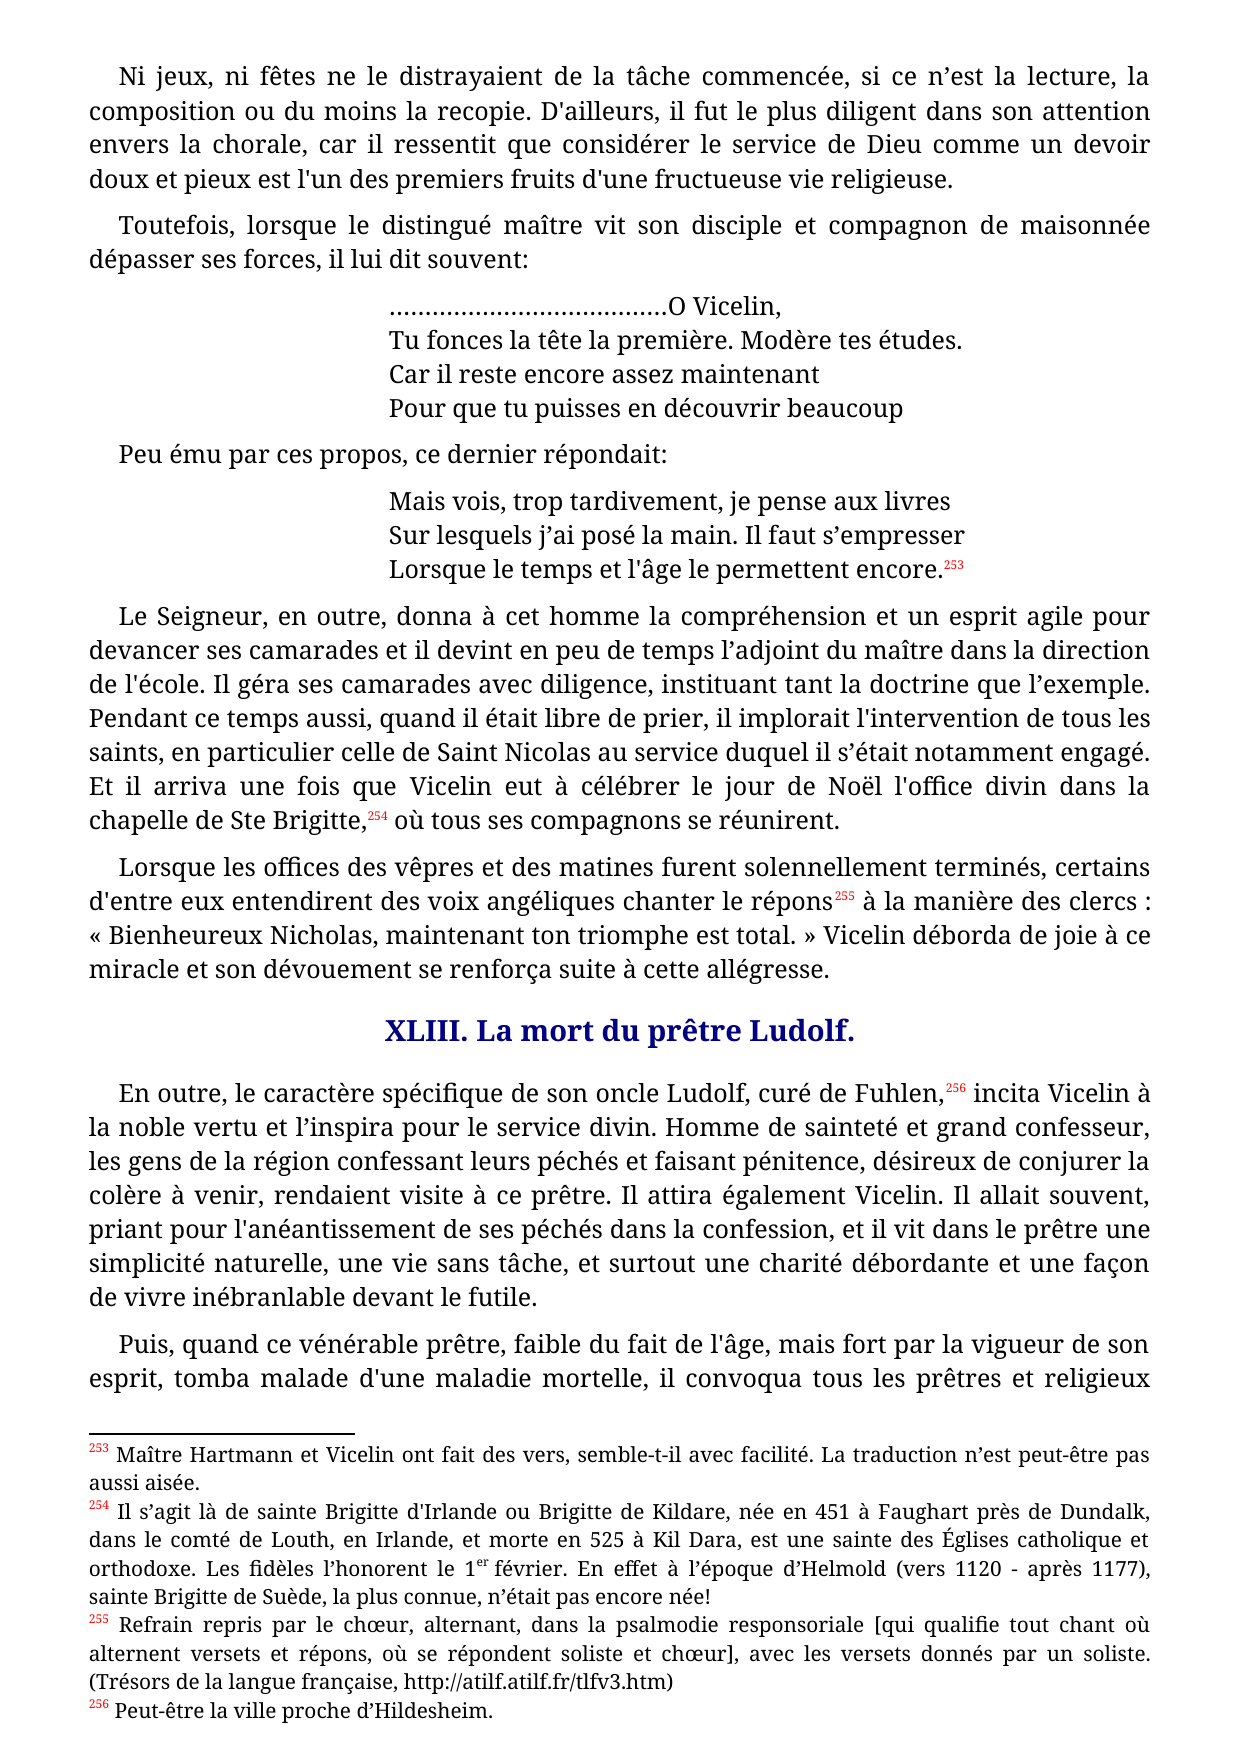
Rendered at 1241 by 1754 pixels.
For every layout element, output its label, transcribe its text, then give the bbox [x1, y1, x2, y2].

text Tu fonces la tête la première. Modère tes études. [389, 322, 1152, 357]
subtitle XLIII. La mort du prêtre Ludolf. [89, 1011, 1152, 1050]
text Peu ému par ces propos, ce dernier répondait: [89, 437, 1152, 471]
text Toutefois, lorsque le distingué maître vit son disciple et compagnon de maisonnée dépasser ses forces, il lui dit souvent: [89, 208, 1152, 276]
text Le Seigneur, en outre, donna à cet homme la compréhension et un esprit agile pour devancer ses camarades et il devint en peu de temps l’adjoint du maître dans la direction de l'école. Il géra ses camarades avec diligence, instituant tant la doctrine que l’exemple. Pendant ce temps aussi, quand il était libre de prier, il implorait l'intervention de tous les saints, en particulier celle de Saint Nicolas au service duquel il s’était notamment engagé. Et il arriva une fois que Vicelin eut à célébrer le jour de Noël l'office divin dans la chapelle de Ste Brigitte, où tous ses compagnons se réunirent. [89, 598, 1152, 837]
text Lorsque les offices des vêpres et des matines furent solennellement terminés, certains d'entre eux entendirent des voix angéliques chanter le répons à la manière des clercs : « Bienheureux Nicholas, maintenant ton triomphe est total. » Vicelin déborda de joie à ce miracle et son dévouement se renforça suite à cette allégresse. [89, 849, 1152, 986]
text Mais vois, trop tardivement, je pense aux livres [89, 484, 1152, 518]
text Lorsque le temps et l'âge le permettent encore. [89, 552, 1152, 586]
text En outre, le caractère spécifique de son oncle Ludolf, curé de Fuhlen, incita Vicelin à la noble vertu et l’inspira pour le service divin. Homme de sainteté et grand confesseur, les gens de la région confessant leurs péchés et faisant pénitence, désireux de conjurer la colère à venir, rendaient visite à ce prêtre. Il attira également Vicelin. Il allait souvent, priant pour l'anéantissement de ses péchés dans la confession, et il vit dans le prêtre une simplicité naturelle, une vie sans tâche, et surtout une charité débordante et une façon de vivre inébranlable devant le futile. [89, 1075, 1152, 1314]
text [89, 1326, 1152, 1394]
text Car il reste encore assez maintenant [389, 357, 1152, 391]
text …………………………………O Vicelin, [389, 288, 1152, 322]
text Sur lesquels j’ai posé la main. Il faut s’empresser [89, 518, 1152, 552]
text Pour que tu puisses en découvrir beaucoup [389, 391, 1152, 425]
text Ni jeux, ni fêtes ne le distrayaient de la tâche commencée, si ce n’est la lecture, la composition ou du moins la recopie. D'ailleurs, il fut le plus diligent dans son attention envers la chorale, car il ressentit que considérer le service de Dieu comme un devoir doux et pieux est l'un des premiers fruits d'une fructueuse vie religieuse. [89, 59, 1152, 195]
